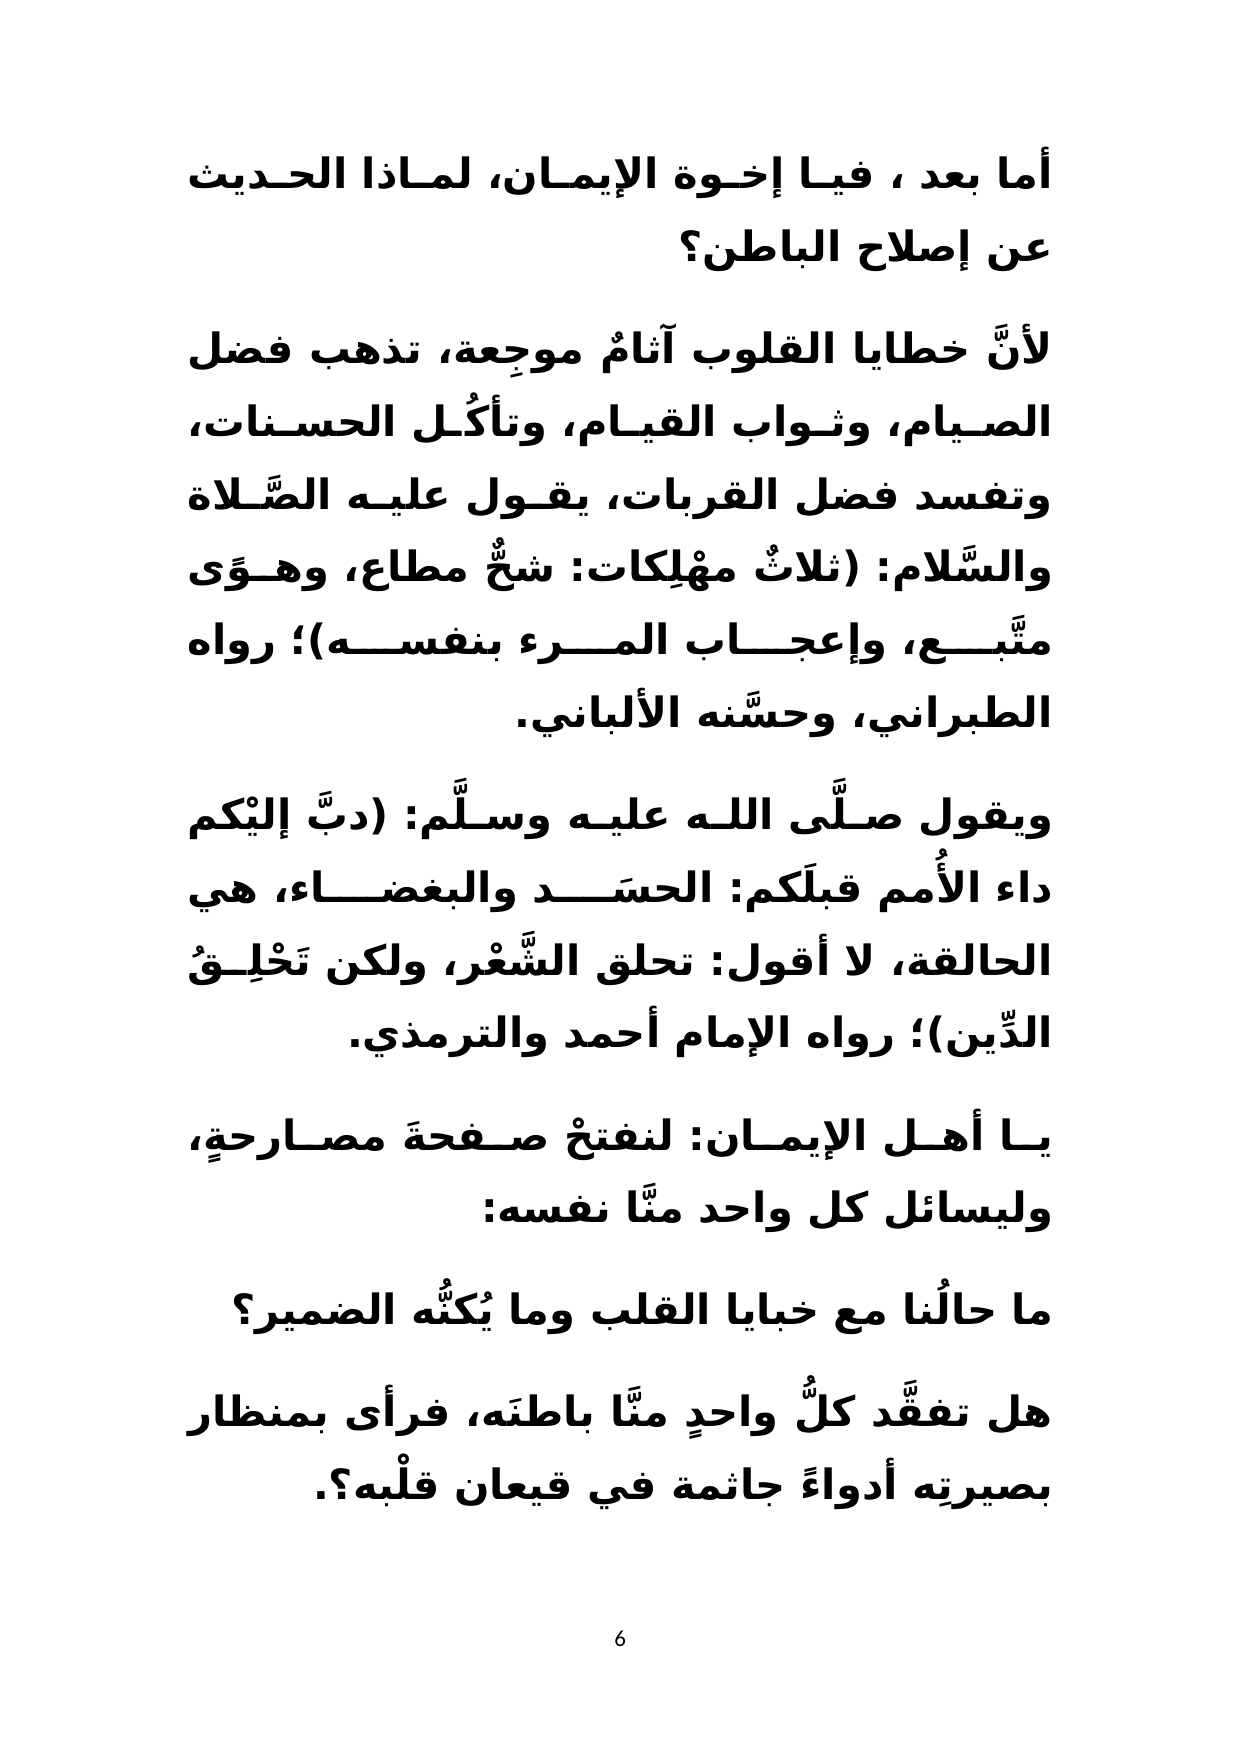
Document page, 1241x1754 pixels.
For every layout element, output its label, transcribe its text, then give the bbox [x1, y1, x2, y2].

text يا أهل الإيمان: لنفتحْ صفحةَ مصارحةٍ، وليسائل كل واحد منَّا نفسه: [187, 1111, 1053, 1233]
text لأنَّ خطايا القلوب آثامٌ موجِعة، تذهب فضل الصيام، وثواب القيام، وتأكُل الحسنات، وتفسد فضل القربات، يقول عليه الصَّلاة والسَّلام: (ثلاثٌ مهْلِكات: شحٌّ مطاع، وهوًى متَّبع، وإعجاب المرء بنفسه)؛ رواه الطبراني، وحسَّنه الألباني. [187, 325, 1053, 737]
text ويقول صلَّى الله عليه وسلَّم: (دبَّ إليْكم داء الأُمم قبلَكم: الحسَد والبغضاء، هي الحالقة، لا أقول: تحلق الشَّعْر، ولكن تَحْلِقُ الدِّين)؛ رواه الإمام أحمد والترمذي. [187, 791, 1053, 1058]
text هل تفقَّد كلُّ واحدٍ منَّا باطنَه، فرأى بمنظار بصيرتِه أدواءً جاثمة في قيعان قلْبه؟. [187, 1388, 1053, 1509]
text أما بعد ، فيا إخوة الإيمان، لماذا الحديث عن إصلاح الباطن؟ [187, 150, 1053, 271]
text ما حالُنا مع خبايا القلب وما يُكنُّه الضمير؟ [187, 1286, 1053, 1334]
